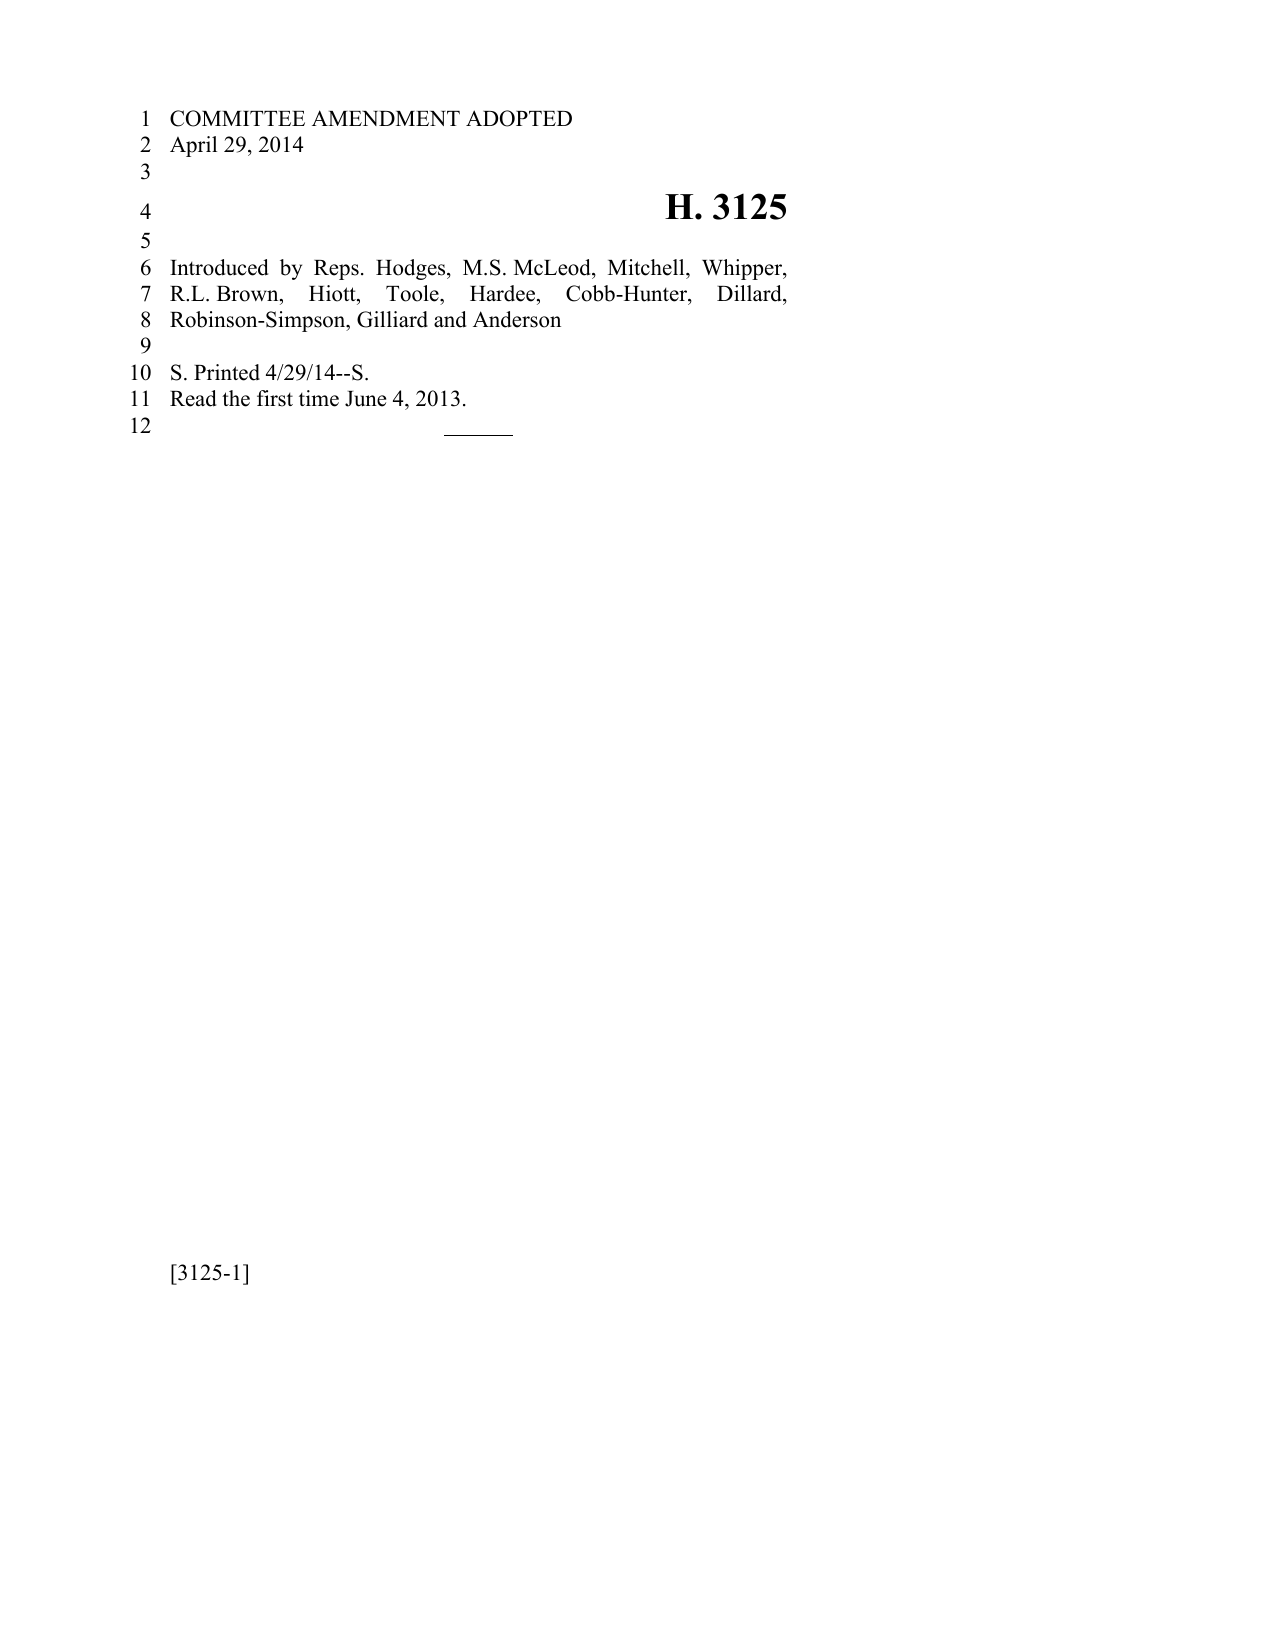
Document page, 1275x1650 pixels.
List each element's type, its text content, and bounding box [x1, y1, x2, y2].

text COMMITTEE AMENDMENT ADOPTED [169, 105, 787, 131]
text Introduced by Reps. Hodges, M.S. McLeod, Mitchell, Whipper, R.L. Brown, Hiott, Toole, Hardee, Cobb-Hunter, Dillard, Robinson-Simpson, Gilliard and Anderson [169, 253, 787, 333]
text S. Printed 4/29/14--S. [169, 359, 787, 385]
text April 29, 2014 [169, 131, 787, 158]
text Read the first time June 4, 2013. [169, 385, 787, 412]
text H. 3125 [169, 184, 787, 227]
